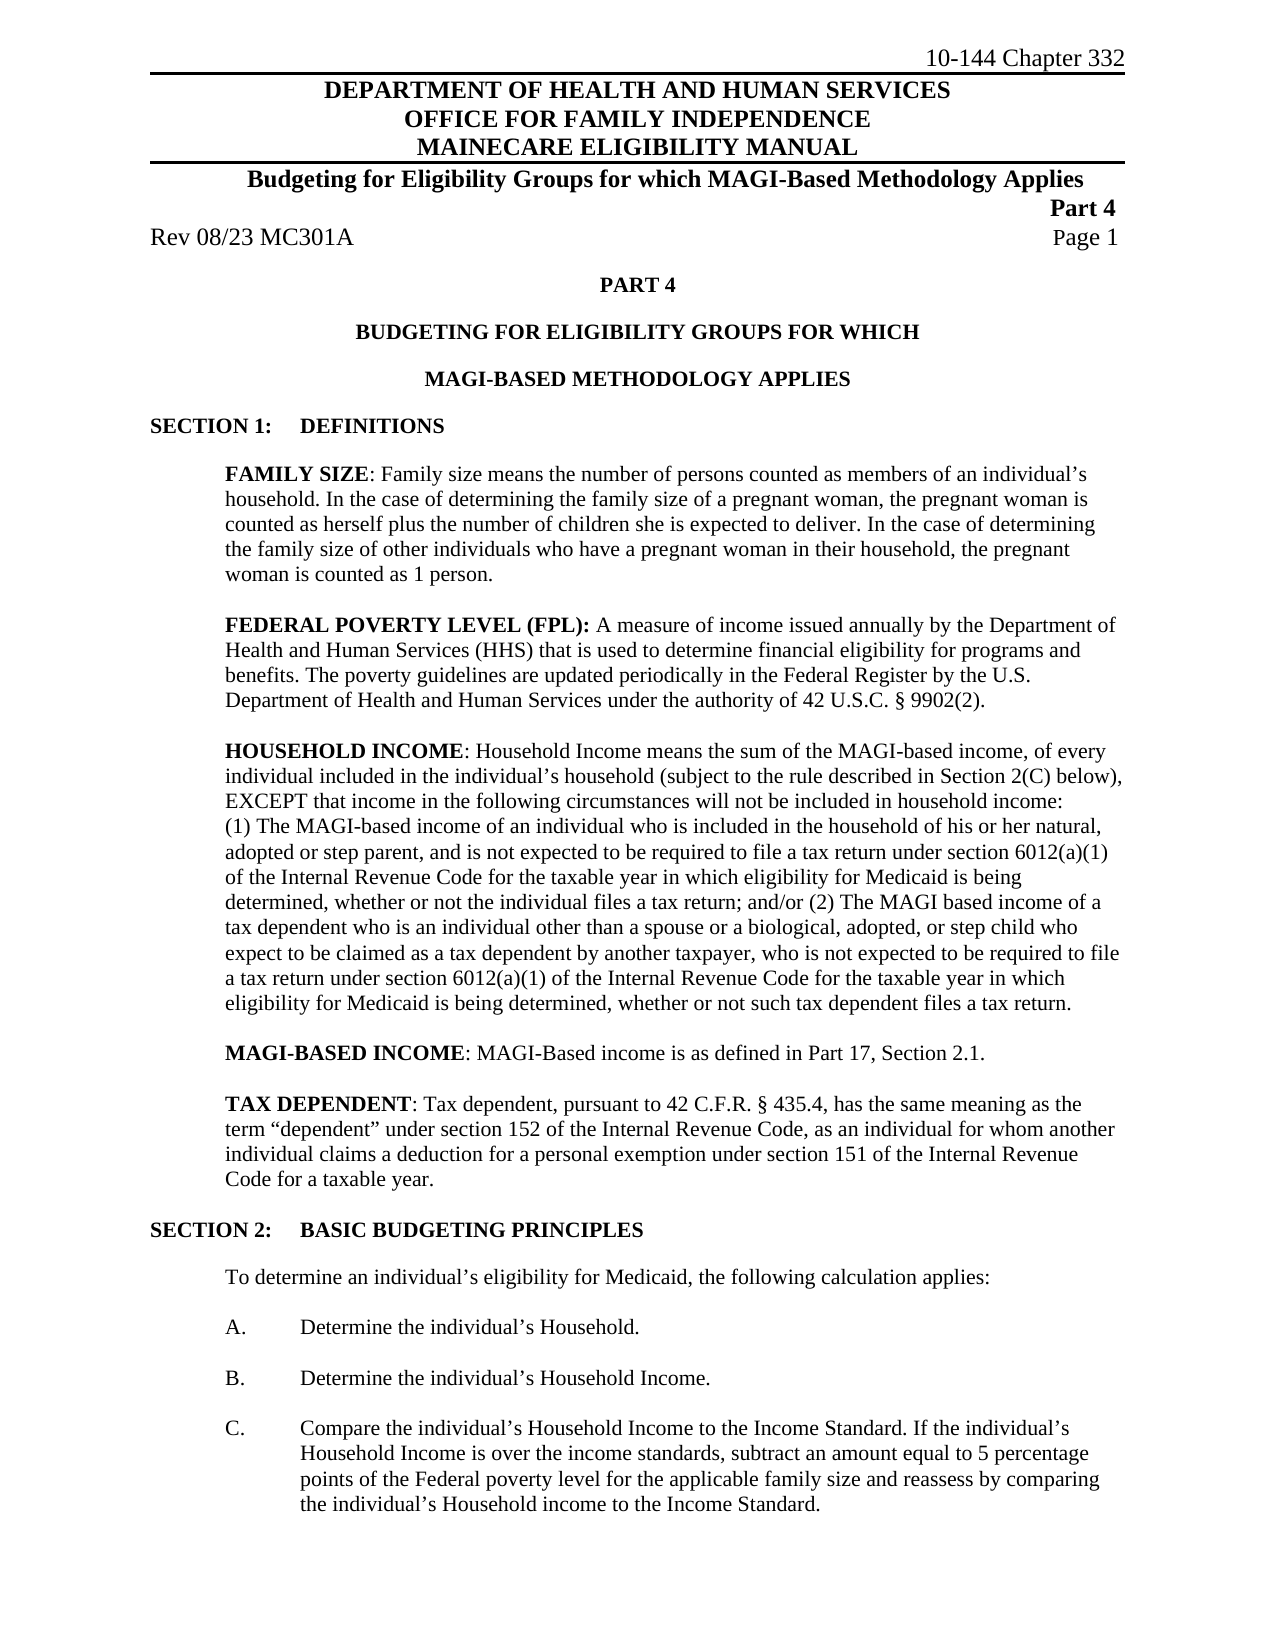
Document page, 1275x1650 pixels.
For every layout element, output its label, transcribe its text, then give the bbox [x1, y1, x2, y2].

subtitle SECTION 1: DEFINITIONS [150, 413, 1125, 439]
text A. Determine the individual’s Household. [225, 1314, 1125, 1339]
subtitle MAGI-BASED METHODOLOGY APPLIES [150, 366, 1125, 392]
text MAGI-BASED INCOME: MAGI-Based income is as defined in Part 17, Section 2.1. [225, 1040, 1125, 1066]
text FAMILY SIZE: Family size means the number of persons counted as members of an individual’s household. In the case of determining the family size of a pregnant woman, the pregnant woman is counted as herself plus the number of children she is expected to deliver. In the case of determining the family size of other individuals who have a pregnant woman in their household, the pregnant woman is counted as 1 person. [225, 461, 1125, 587]
text TAX DEPENDENT: Tax dependent, pursuant to 42 C.F.R. § 435.4, has the same meaning as the term “dependent” under section 152 of the Internal Revenue Code, as an individual for whom another individual claims a deduction for a personal exemption under section 151 of the Internal Revenue Code for a taxable year. [225, 1091, 1125, 1192]
text C. Compare the individual’s Household Income to the Income Standard. If the individual’s Household Income is over the income standards, subtract an amount equal to 5 percentage points of the Federal poverty level for the applicable family size and reassess by comparing the individual’s Household income to the Income Standard. [225, 1415, 1125, 1516]
text FEDERAL POVERTY LEVEL (FPL): A measure of income issued annually by the Department of Health and Human Services (HHS) that is used to determine financial eligibility for programs and benefits. The poverty guidelines are updated periodically in the Federal Register by the U.S. Department of Health and Human Services under the authority of 42 U.S.C. § 9902(2). [225, 612, 1125, 713]
text HOUSEHOLD INCOME: Household Income means the sum of the MAGI-based income, of every individual included in the individual’s household (subject to the rule described in Section 2(C) below), EXCEPT that income in the following circumstances will not be included in household income: (1) The MAGI-based income of an individual who is included in the household of his or her natural, adopted or step parent, and is not expected to be required to file a tax return under section 6012(a)(1) of the Internal Revenue Code for the taxable year in which eligibility for Medicaid is being determined, whether or not the individual files a tax return; and/or (2) The MAGI based income of a tax dependent who is an individual other than a spouse or a biological, adopted, or step child who expect to be claimed as a tax dependent by another taxpayer, who is not expected to be required to file a tax return under section 6012(a)(1) of the Internal Revenue Code for the taxable year in which eligibility for Medicaid is being determined, whether or not such tax dependent files a tax return. [225, 738, 1125, 1015]
subtitle PART 4 [150, 272, 1125, 297]
text To determine an individual’s eligibility for Medicaid, the following calculation applies: [225, 1264, 1125, 1289]
text B. Determine the individual’s Household Income. [225, 1365, 1125, 1390]
subtitle BUDGETING FOR ELIGIBILITY GROUPS FOR WHICH [150, 319, 1125, 344]
subtitle SECTION 2: BASIC BUDGETING PRINCIPLES [150, 1217, 1125, 1242]
